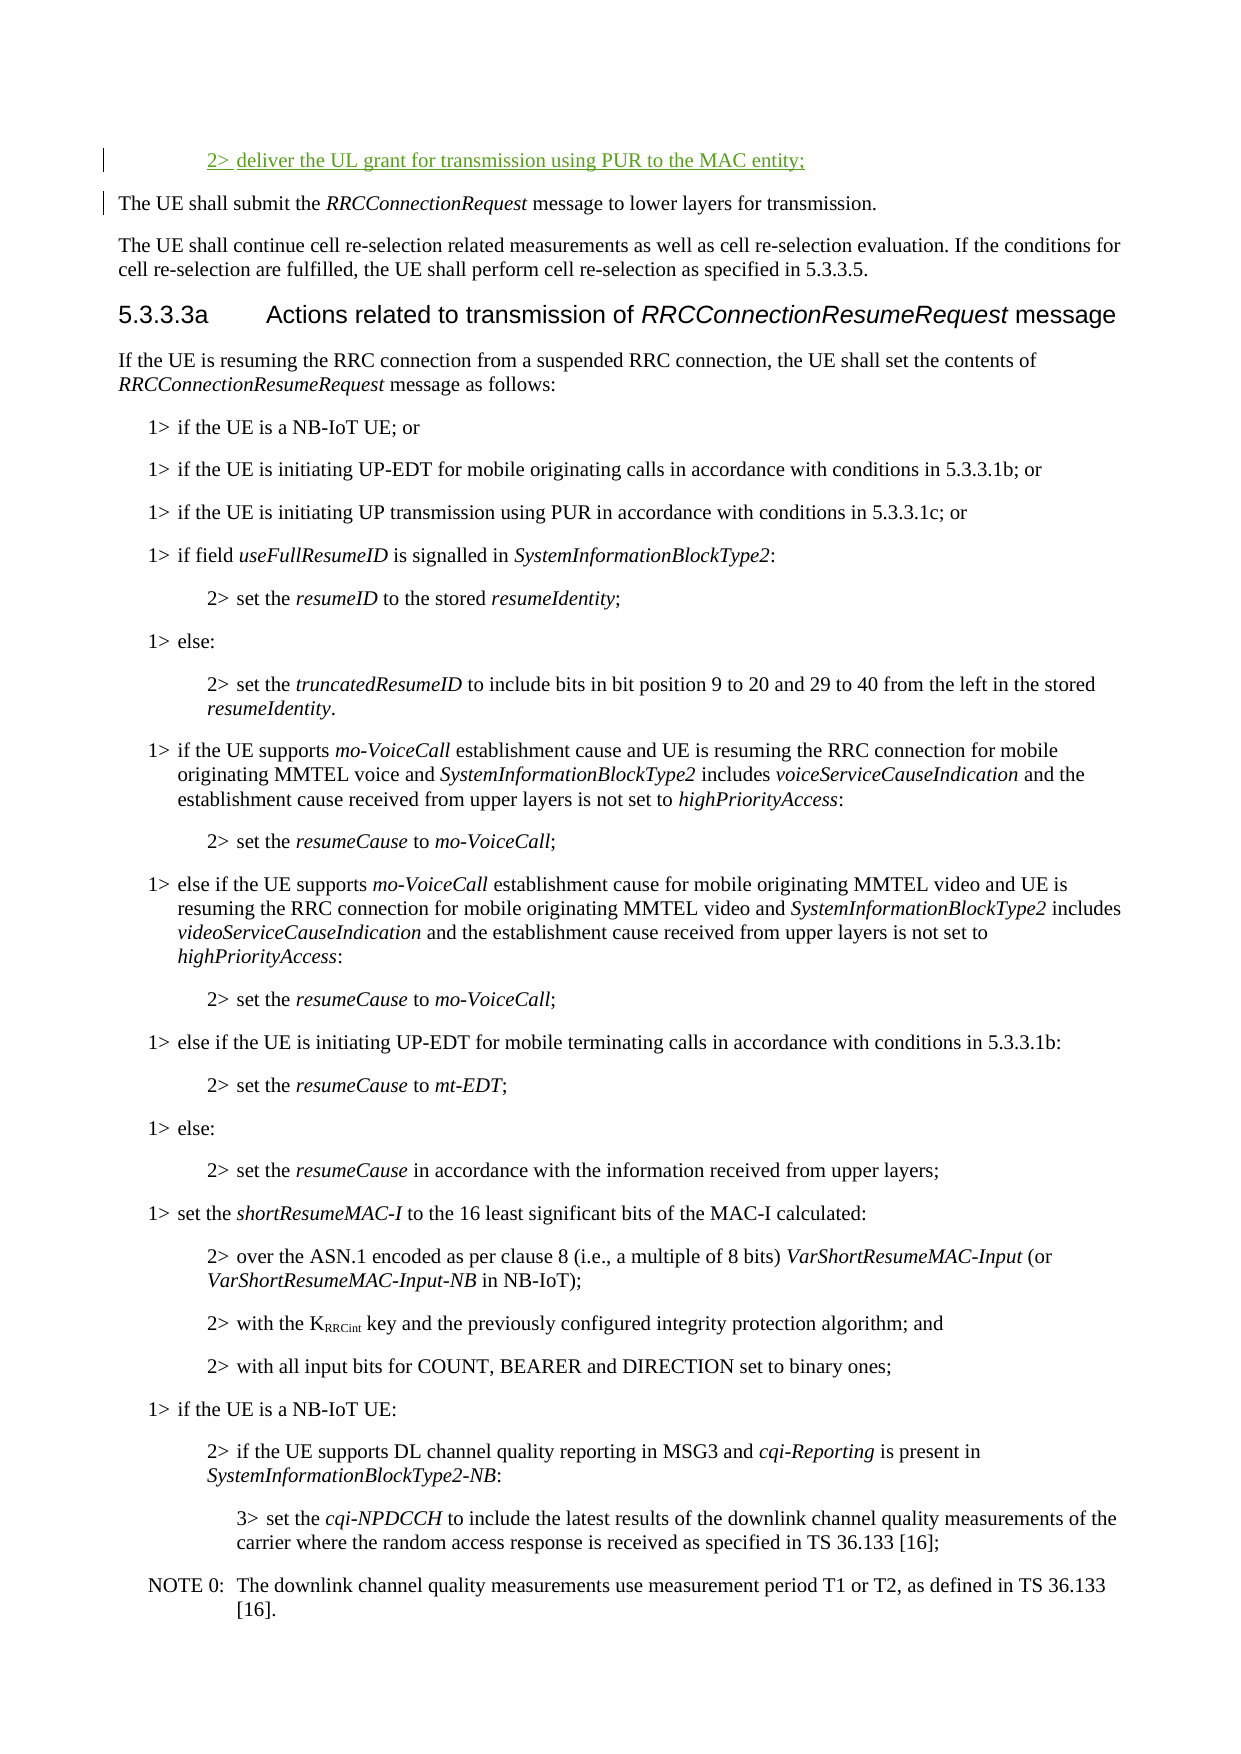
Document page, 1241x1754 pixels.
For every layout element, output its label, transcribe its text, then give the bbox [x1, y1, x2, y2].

text The UE shall continue cell re-selection related measurements as well as cell re-selection evaluation. If the conditions for cell re-selection are fulfilled, the UE shall perform cell re-selection as specified in 5.3.3.5. [118, 233, 1122, 281]
text 1> if the UE is a NB-IoT UE: [148, 1396, 1122, 1421]
text 1> if field useFullResumeID is signalled in SystemInformationBlockType2: [148, 543, 1122, 567]
text 2> set the truncatedResumeID to include bits in bit position 9 to 20 and 29 to 40 from the left in the stored resumeIdentity. [207, 671, 1122, 719]
text 2> set the resumeCause in accordance with the information received from upper layers; [207, 1158, 1122, 1182]
text 2> set the resumeCause to mo-VoiceCall; [207, 987, 1122, 1011]
text 1> else if the UE supports mo-VoiceCall establishment cause for mobile originating MMTEL video and UE is resuming the RRC connection for mobile originating MMTEL video and SystemInformationBlockType2 includes videoServiceCauseIndication and the establishment cause received from upper layers is not set to highPriorityAccess: [148, 872, 1122, 968]
text 2> set the resumeCause to mt-EDT; [207, 1073, 1122, 1097]
text 2> set the resumeCause to mo-VoiceCall; [207, 829, 1122, 853]
text 1> if the UE is initiating UP-EDT for mobile originating calls in accordance with conditions in 5.3.3.1b; or [148, 457, 1122, 481]
text 1> if the UE supports mo-VoiceCall establishment cause and UE is resuming the RRC connection for mobile originating MMTEL voice and SystemInformationBlockType2 includes voiceServiceCauseIndication and the establishment cause received from upper layers is not set to highPriorityAccess: [148, 738, 1122, 811]
text 2> with all input bits for COUNT, BEARER and DIRECTION set to binary ones; [207, 1354, 1122, 1378]
text The UE shall submit the RRCConnectionRequest message to lower layers for transmission. [118, 191, 1122, 214]
text 1> if the UE is initiating UP transmission using PUR in accordance with conditions in 5.3.3.1c; or [148, 500, 1122, 524]
text 2> set the resumeID to the stored resumeIdentity; [207, 586, 1122, 610]
subtitle 5.3.3.3a Actions related to transmission of RRCConnectionResumeRequest message [118, 300, 1122, 329]
text 2> over the ASN.1 encoded as per clause 8 (i.e., a multiple of 8 bits) VarShortResumeMAC-Input (or VarShortResumeMAC-Input-NB in NB-IoT); [207, 1244, 1122, 1292]
text 1> if the UE is a NB-IoT UE; or [148, 414, 1122, 439]
text If the UE is resuming the RRC connection from a suspended RRC connection, the UE shall set the contents of RRCConnectionResumeRequest message as follows: [118, 348, 1122, 396]
text 1> set the shortResumeMAC-I to the 16 least significant bits of the MAC-I calculated: [148, 1201, 1122, 1225]
text 2> if the UE supports DL channel quality reporting in MSG3 and cqi-Reporting is present in SystemInformationBlockType2-NB: [207, 1439, 1122, 1487]
text NOTE 0: The downlink channel quality measurements use measurement period T1 or T2, as defined in TS 36.133 [16]. [148, 1573, 1122, 1621]
text 1> else: [148, 1116, 1122, 1139]
text 1> else if the UE is initiating UP-EDT for mobile terminating calls in accordance with conditions in 5.3.3.1b: [148, 1030, 1122, 1054]
text 2> with the KRRCint key and the previously configured integrity protection algorithm; and [207, 1311, 1122, 1335]
text 3> set the cqi-NPDCCH to include the latest results of the downlink channel quality measurements of the carrier where the random access response is received as specified in TS 36.133 [16]; [236, 1506, 1122, 1554]
text 1> else: [148, 629, 1122, 653]
